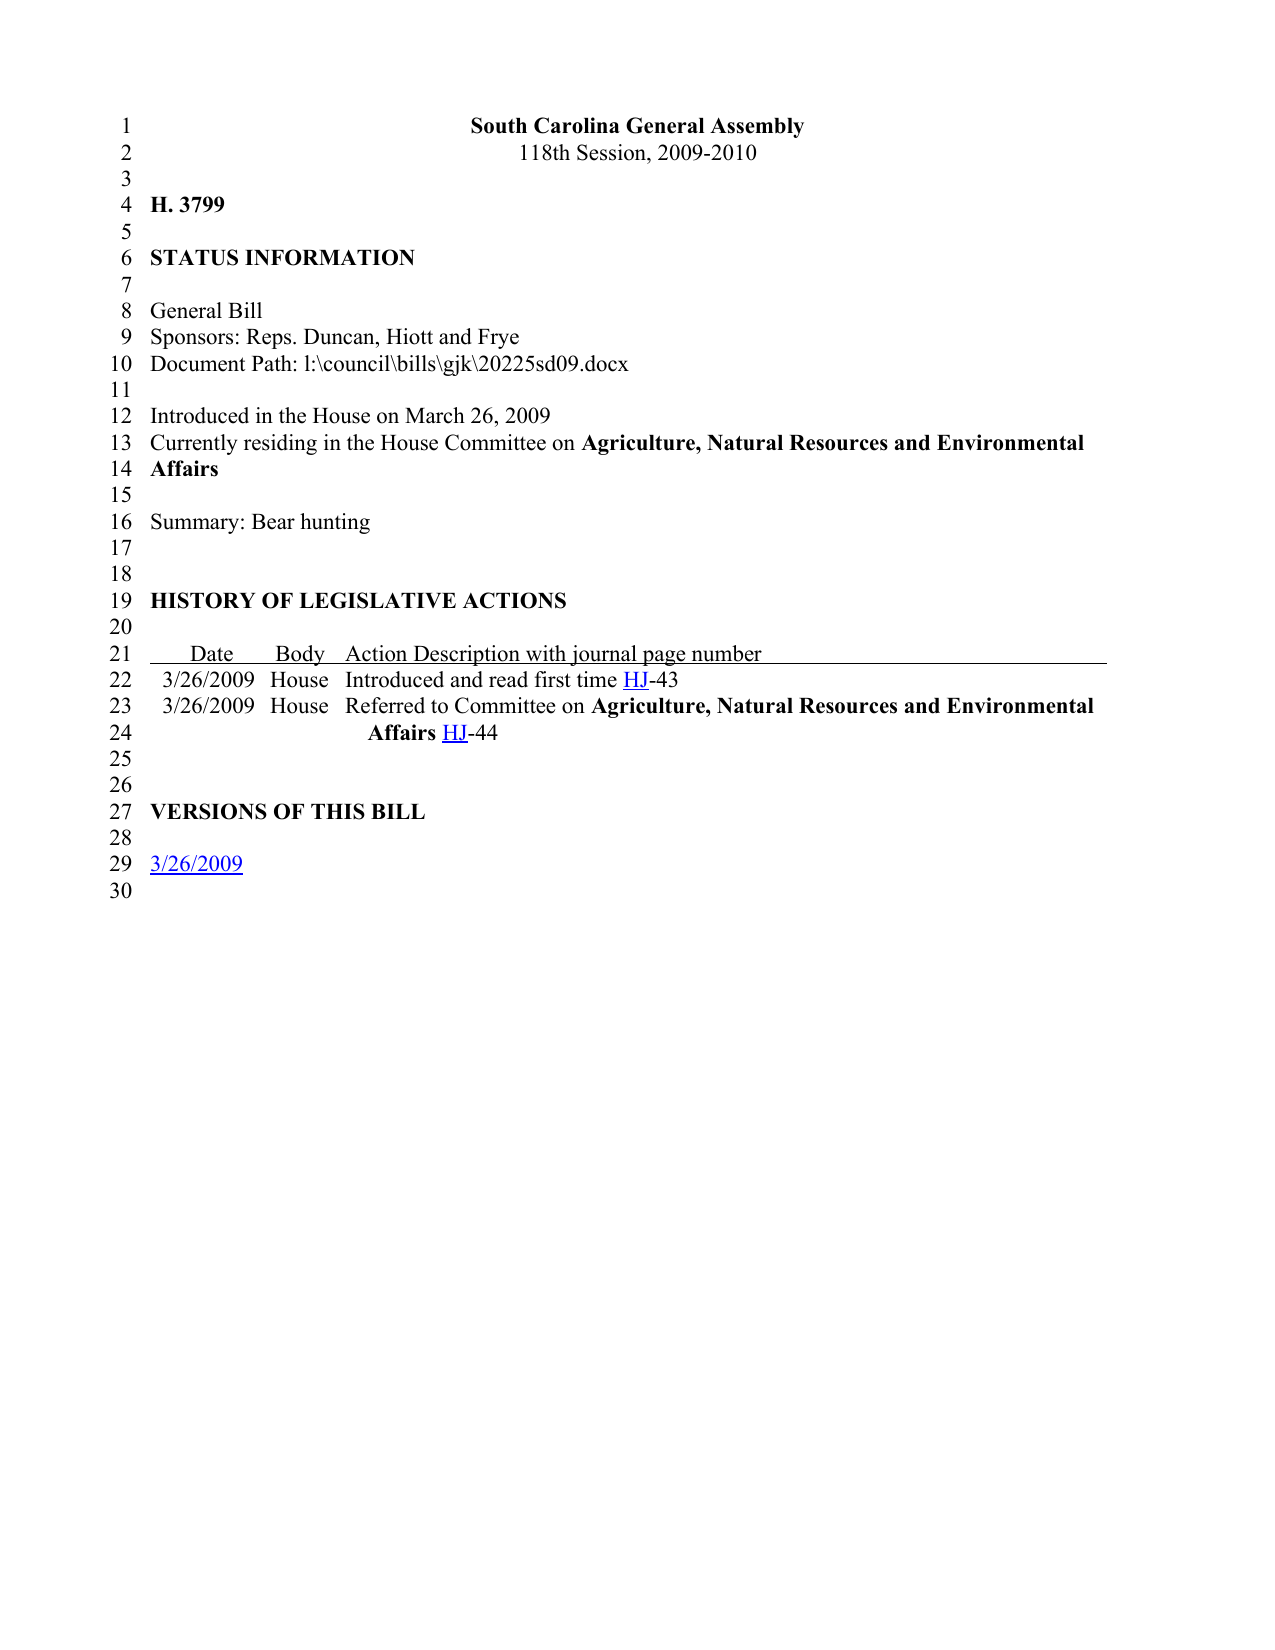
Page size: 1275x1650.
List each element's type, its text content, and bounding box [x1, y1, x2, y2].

text General Bill [150, 297, 1125, 323]
text 3/26/2009 House Introduced and read first time HJ-43 [150, 666, 1125, 692]
text 3/26/2009 [150, 850, 1125, 877]
text VERSIONS OF THIS BILL [150, 798, 1125, 824]
text Introduced in the House on March 26, 2009 [150, 402, 1125, 429]
text STATUS INFORMATION [150, 244, 1125, 271]
text Document Path: l:\council\bills\gjk\20225sd09.docx [150, 350, 1125, 376]
text Summary: Bear hunting [150, 508, 1125, 534]
text Date Body Action Description with journal page number [150, 639, 1125, 666]
text South Carolina General Assembly [150, 112, 1125, 139]
text Currently residing in the House Committee on Agriculture, Natural Resources and Environmental Affairs [150, 429, 1125, 481]
text 118th Session, 2009-2010 [150, 139, 1125, 165]
text 3/26/2009 House Referred to Committee on Agriculture, Natural Resources and Environmental Affairs HJ-44 [150, 692, 1125, 745]
text HISTORY OF LEGISLATIVE ACTIONS [150, 587, 1125, 613]
text H. 3799 [150, 192, 1125, 218]
text Sponsors: Reps. Duncan, Hiott and Frye [150, 323, 1125, 350]
